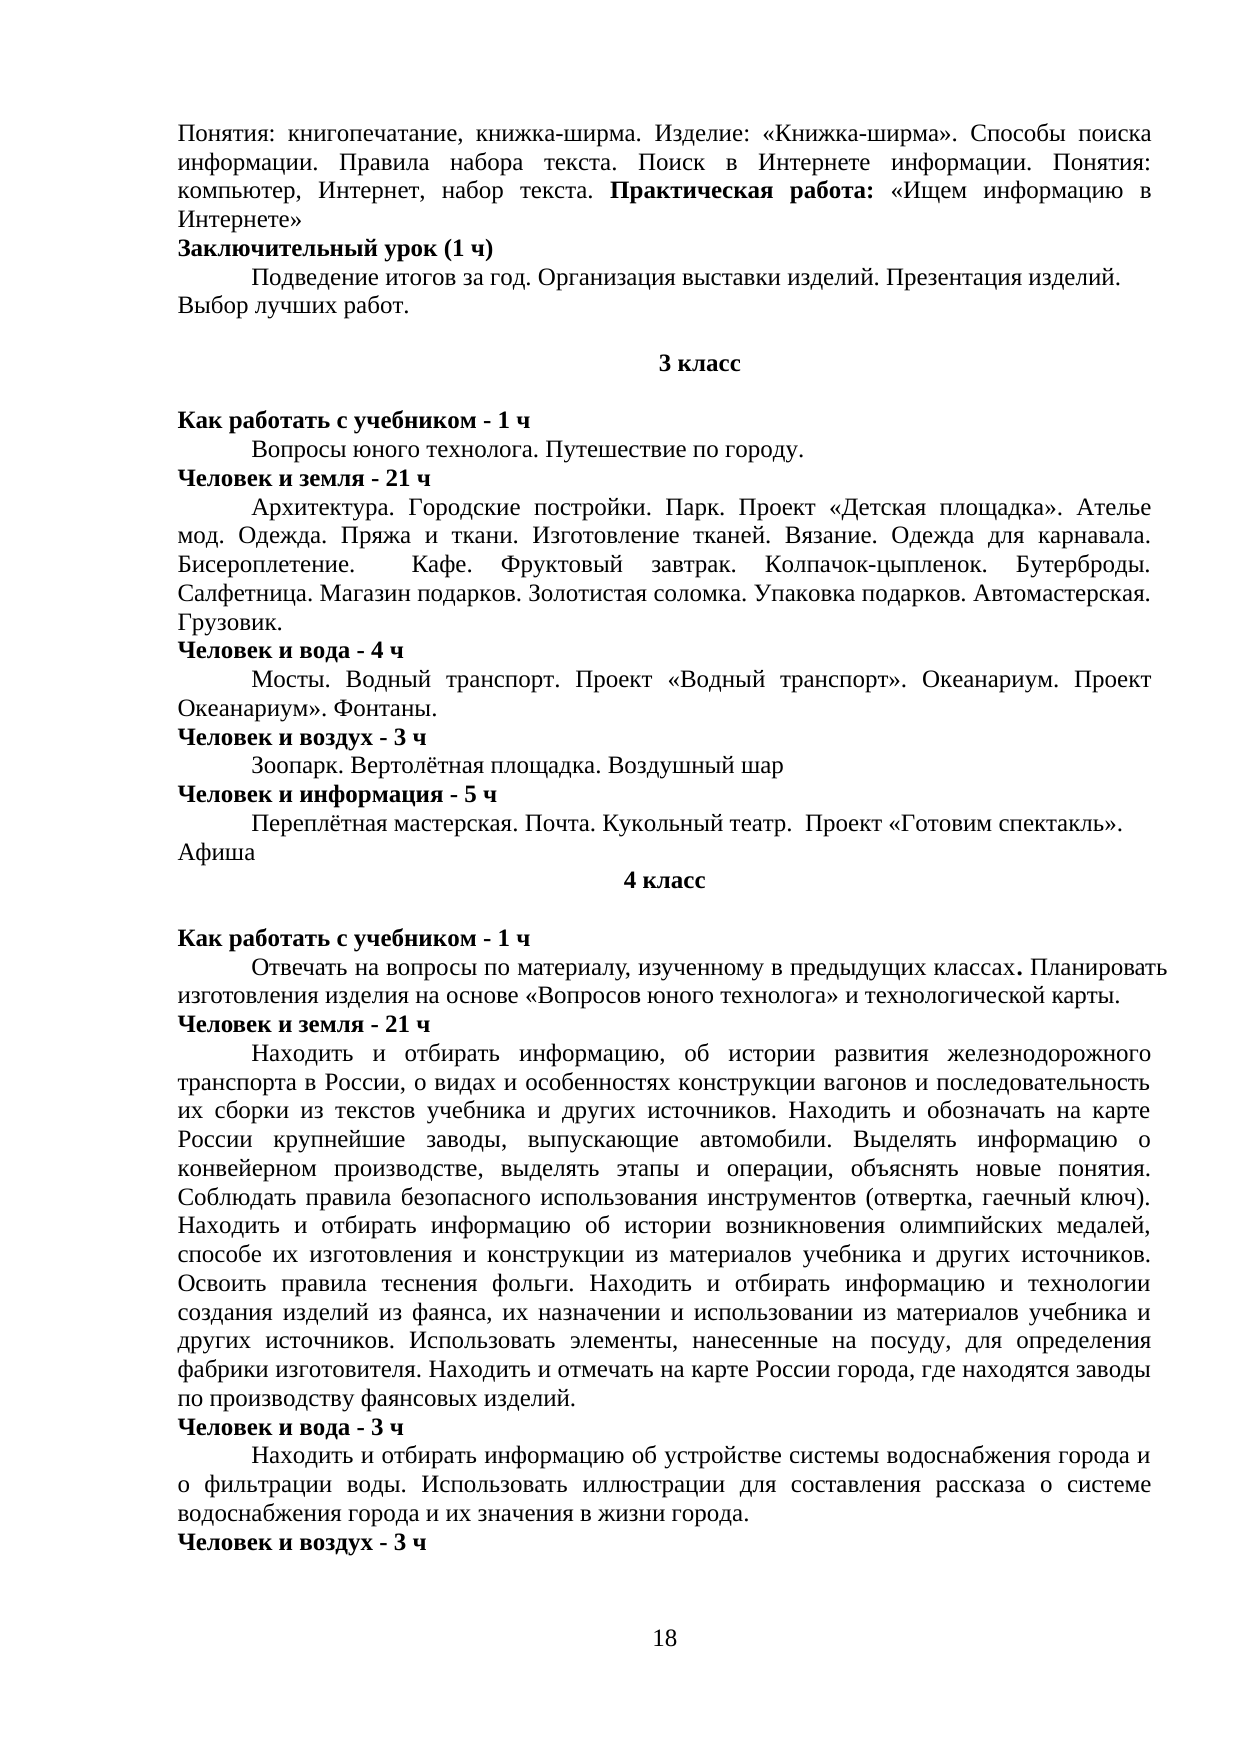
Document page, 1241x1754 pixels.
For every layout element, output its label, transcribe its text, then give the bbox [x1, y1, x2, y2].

text Человек и земля - 21 ч [177, 1009, 1167, 1038]
text Человек и воздух - 3 ч [177, 722, 1152, 751]
text Как работать с учебником - 1 ч [177, 406, 1152, 434]
text Отвечать на вопросы по материалу, изученному в предыдущих классах. Планировать изготовления изделия на основе «Вопросов юного технолога» и технологической карты. [177, 952, 1167, 1009]
text Находить и отбирать информацию, об истории развития железнодорожного транспорта в России, о видах и особенностях конструкции вагонов и последовательность их сборки из текстов учебника и других источников. Находить и обозначать на карте России крупнейшие заводы, выпускающие автомобили. Выделять информацию о конвейерном производстве, выделять этапы и операции, объяснять новые понятия. Соблюдать правила безопасного использования инструментов (отвертка, гаечный ключ). Находить и отбирать информацию об истории возникновения олимпийских медалей, способе их изготовления и конструкции из материалов учебника и других источников. Освоить правила теснения фольги. Находить и отбирать информацию и технологии создания изделий из фаянса, их назначении и использовании из материалов учебника и других источников. Использовать элементы, нанесенные на посуду, для определения фабрики изготовителя. Находить и отмечать на карте России города, где находятся заводы по производству фаянсовых изделий. [177, 1038, 1152, 1412]
text Человек и информация - 5 ч [177, 779, 1152, 808]
text Понятия: книгопечатание, книжка-ширма. Изделие: «Книжка-ширма». Способы поиска информации. Правила набора текста. Поиск в Интернете информации. Понятия: компьютер, Интернет, набор текста. Практическая работа: «Ищем информацию в Интернете» [177, 118, 1152, 233]
text Человек и вода - 3 ч [177, 1412, 1152, 1441]
text Архитектура. Городские постройки. Парк. Проект «Детская площадка». Ателье мод. Одежда. Пряжа и ткани. Изготовление тканей. Вязание. Одежда для карнавала. Бисероплетение. Кафе. Фруктовый завтрак. Колпачок-цыпленок. Бутерброды. Салфетница. Магазин подарков. Золотистая соломка. Упаковка подарков. Автомастерская. Грузовик. [177, 492, 1152, 636]
text 4 класс [177, 866, 1152, 894]
text Человек и земля - 21 ч [177, 463, 1152, 492]
text Заключительный урок (1 ч) [177, 233, 1152, 262]
text Подведение итогов за год. Организация выставки изделий. Презентация изделий. Выбор лучших работ. [177, 262, 1152, 319]
list 3 класс [252, 348, 1147, 377]
text Зоопарк. Вертолётная площадка. Воздушный шар [177, 751, 1152, 779]
text Переплётная мастерская. Почта. Кукольный театр. Проект «Готовим спектакль». Афиша [177, 808, 1152, 866]
text Вопросы юного технолога. Путешествие по городу. [177, 434, 1152, 463]
text Находить и отбирать информацию об устройстве системы водоснабжения города и о фильтрации воды. Использовать иллюстрации для составления рассказа о системе водоснабжения города и их значения в жизни города. [177, 1441, 1152, 1527]
text Человек и вода - 4 ч [177, 636, 1152, 664]
text Как работать с учебником - 1 ч [177, 923, 1152, 952]
text Человек и воздух - 3 ч [177, 1527, 1152, 1556]
text Мосты. Водный транспорт. Проект «Водный транспорт». Океанариум. Проект Океанариум». Фонтаны. [177, 664, 1152, 722]
